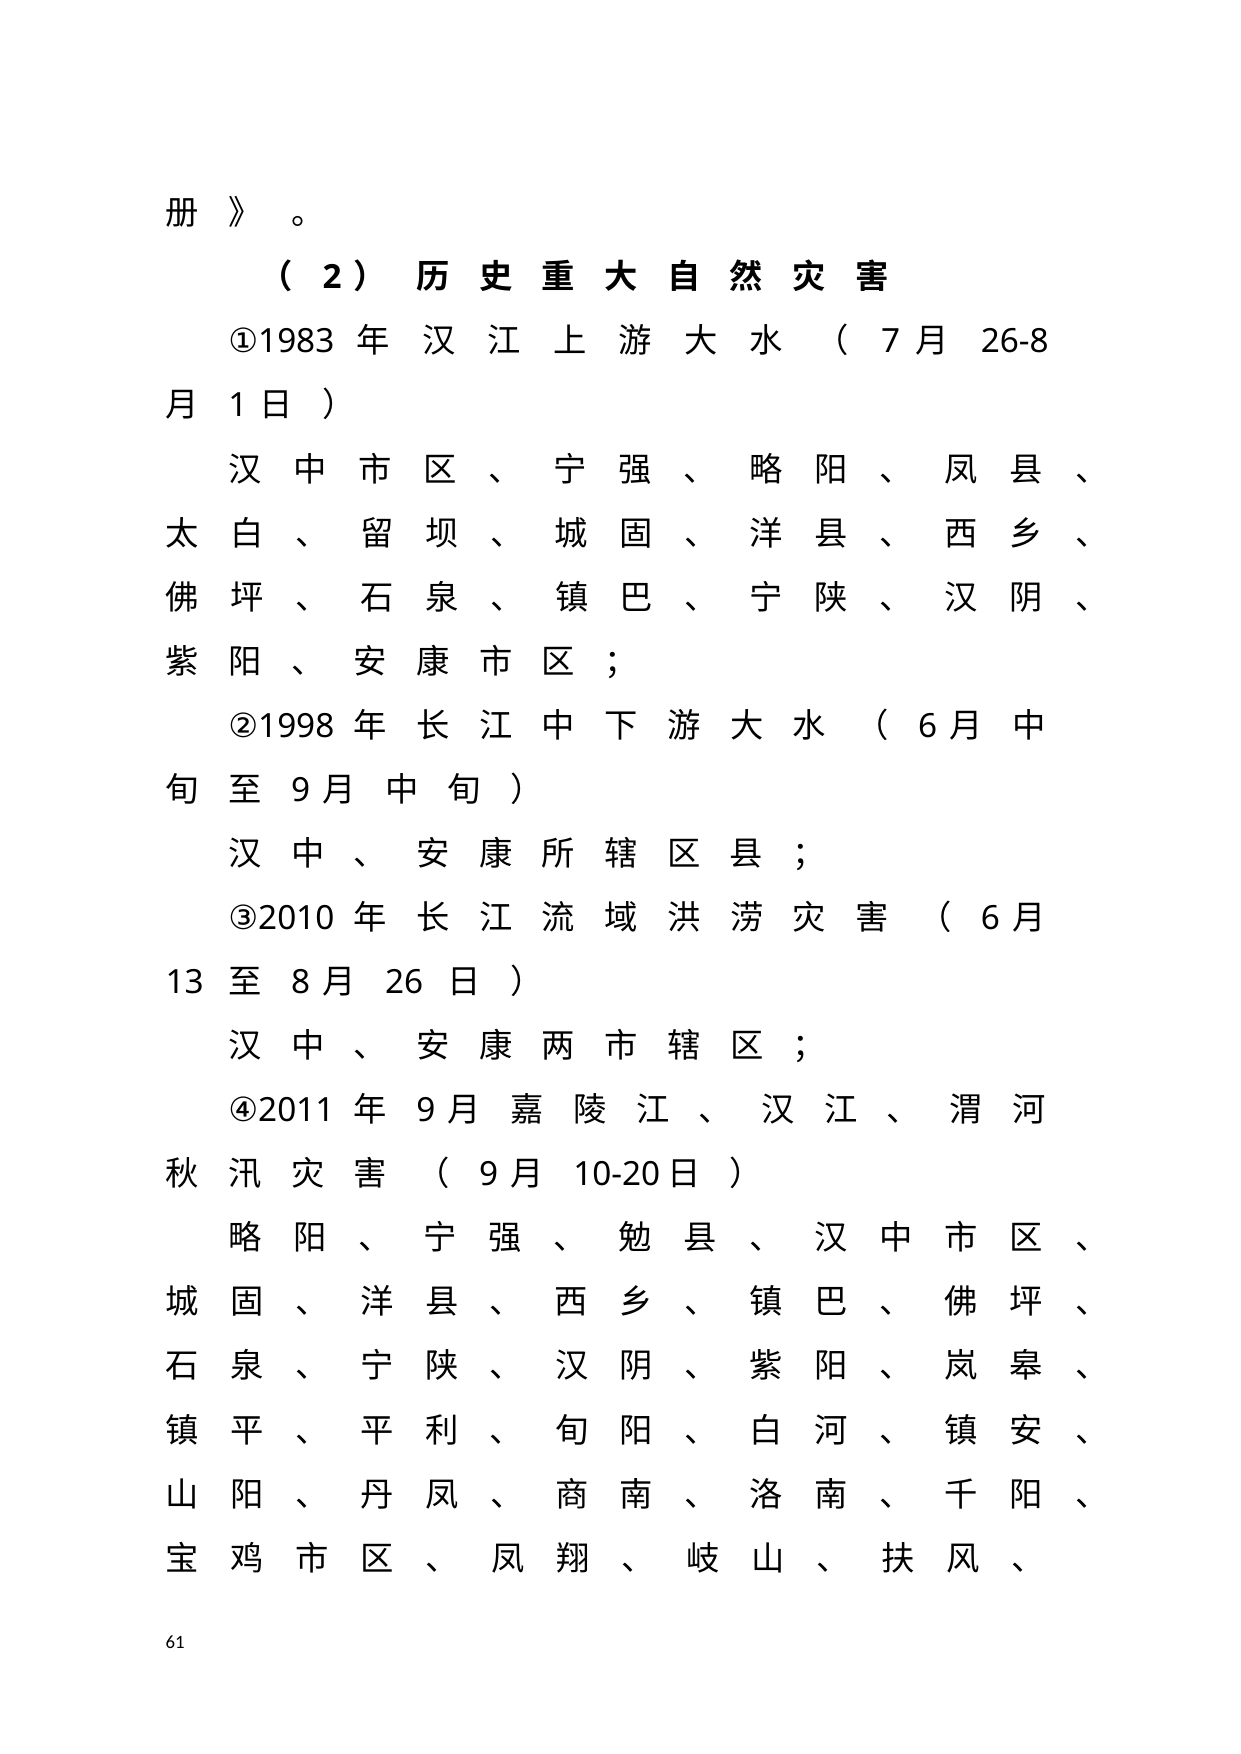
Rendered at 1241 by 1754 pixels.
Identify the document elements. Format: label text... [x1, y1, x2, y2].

text 汉中、安康两市辖区； [165, 1011, 1075, 1075]
text 汉中、安康所辖区县； [165, 819, 1075, 883]
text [165, 1203, 1075, 1588]
text ②1998年长江中下游大水（6月中旬至9月中旬） [165, 691, 1075, 819]
text ①1983年汉江上游大水（7月26-8月1日） [165, 306, 1075, 434]
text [165, 178, 1075, 242]
text （2）历史重大自然灾害 [165, 242, 1075, 306]
text ④2011年9月嘉陵江、汉江、渭河秋汛灾害（9月10-20日） [165, 1075, 1075, 1203]
text 汉中市区、宁强、略阳、凤县、太白、留坝、城固、洋县、西乡、佛坪、石泉、镇巴、宁陕、汉阴、紫阳、安康市区； [165, 434, 1075, 691]
text ③2010年长江流域洪涝灾害（6月13至8月26日） [165, 883, 1075, 1011]
